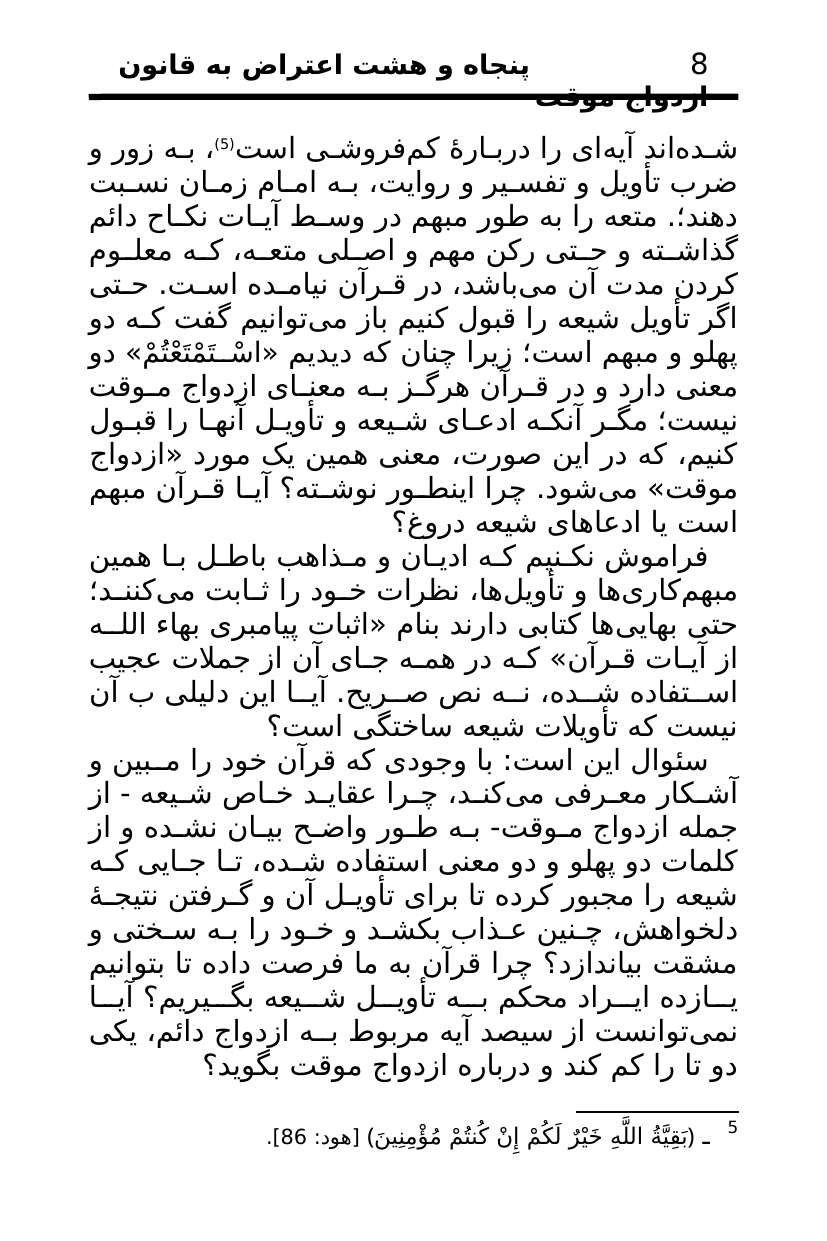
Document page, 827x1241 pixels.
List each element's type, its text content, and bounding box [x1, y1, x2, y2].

text چرا در هر قانونی که شیعه در آن با سنی اختلاف دارد، الله آیه واضحی نازل نکرده است؟ معصومیت پنج تن را - به ادعای آنان- در وسط آیات مربوط به زنان() آورده؛ آیه اِکمال() را که به ادعای ایشان درباره غدیر است، روز جانشینی علیس در وسط آیات مربوط به خوراکی نازل نموده؛ به جای معرفی و نام بردن از دوازده امام، به ذکر اصطلاح «أولی الأمر»() اکتفا کرده است؛ امام زمان را از زبان حضرت شعیب با نام «بقیة اللّه» معرفی کرده تا جایی که شیعیان ناچار شده‌اند آیه‌ای را دربارۀ کم‌فروشی است()، به زور و ضرب تأویل و تفسیر و روایت، به امام زمان نسبت دهند؛. متعه را به طور مبهم در وسط آیات نکاح دائم گذاشته و حتی رکن مهم و اصلی متعه، که معلوم کردن مدت آن می‌باشد، در قرآن نیامده است. حتی اگر تأویل شیعه را قبول کنیم باز می‌توانیم گفت که دو پهلو و مبهم است؛ زیرا چنان که دیدیم «اسْتَمْتَعْتُمْ» دو معنی دارد و در قرآن هرگز به معنای ازدواج موقت نیست؛ مگر آنکه ادعای شیعه و تأویل آنها را قبول کنیم، که در این صورت، معنی همین یک مورد «ازدواج موقت» می‌شود. چرا اینطور نوشته؟ آیا قرآن مبهم است یا ادعا‌های شیعه دروغ؟ [89, 132, 738, 539]
text سئوال این است: با وجودی که قرآن خود را مبین و آشکار معرفی می‌کند، چرا عقاید خاص شیعه - از جمله ازدواج موقت- به طور واضح بیان نشده و از کلمات دو پهلو و دو معنی استفاده شده، تا جایی که شیعه را مجبور کرده تا برای تأویل آن و گرفتن نتیجۀ دلخواهش، چنین عذاب بکشد و خود را به سختی و مشقت بیاندازد؟ چرا قرآن به ما فرصت داده تا بتوانیم یازده ایراد محکم به تأویل شیعه‌ بگیریم؟ آیا نمی‌توانست از سیصد آیه مربوط به ازدواج دائم، یکی دو تا را کم کند و درباره ازدواج موقت بگوید؟ [89, 743, 738, 1082]
text فراموش نکنیم که ادیان و مذاهب باطل با همین مبهم‌کاری‌ها و تأویل‌ها، نظرات خود را ثابت می‌کنند؛ حتی بهایی‌ها کتابی دارند بنام «اثبات پیامبری بهاء الله از آیات قرآن» که در همه جای آن از جملات عجیب استفاده شده، نه نص صریح. آیا این دلیلی ب آن نیست که تأویلات شیعه ساختگی است؟ [89, 539, 738, 743]
